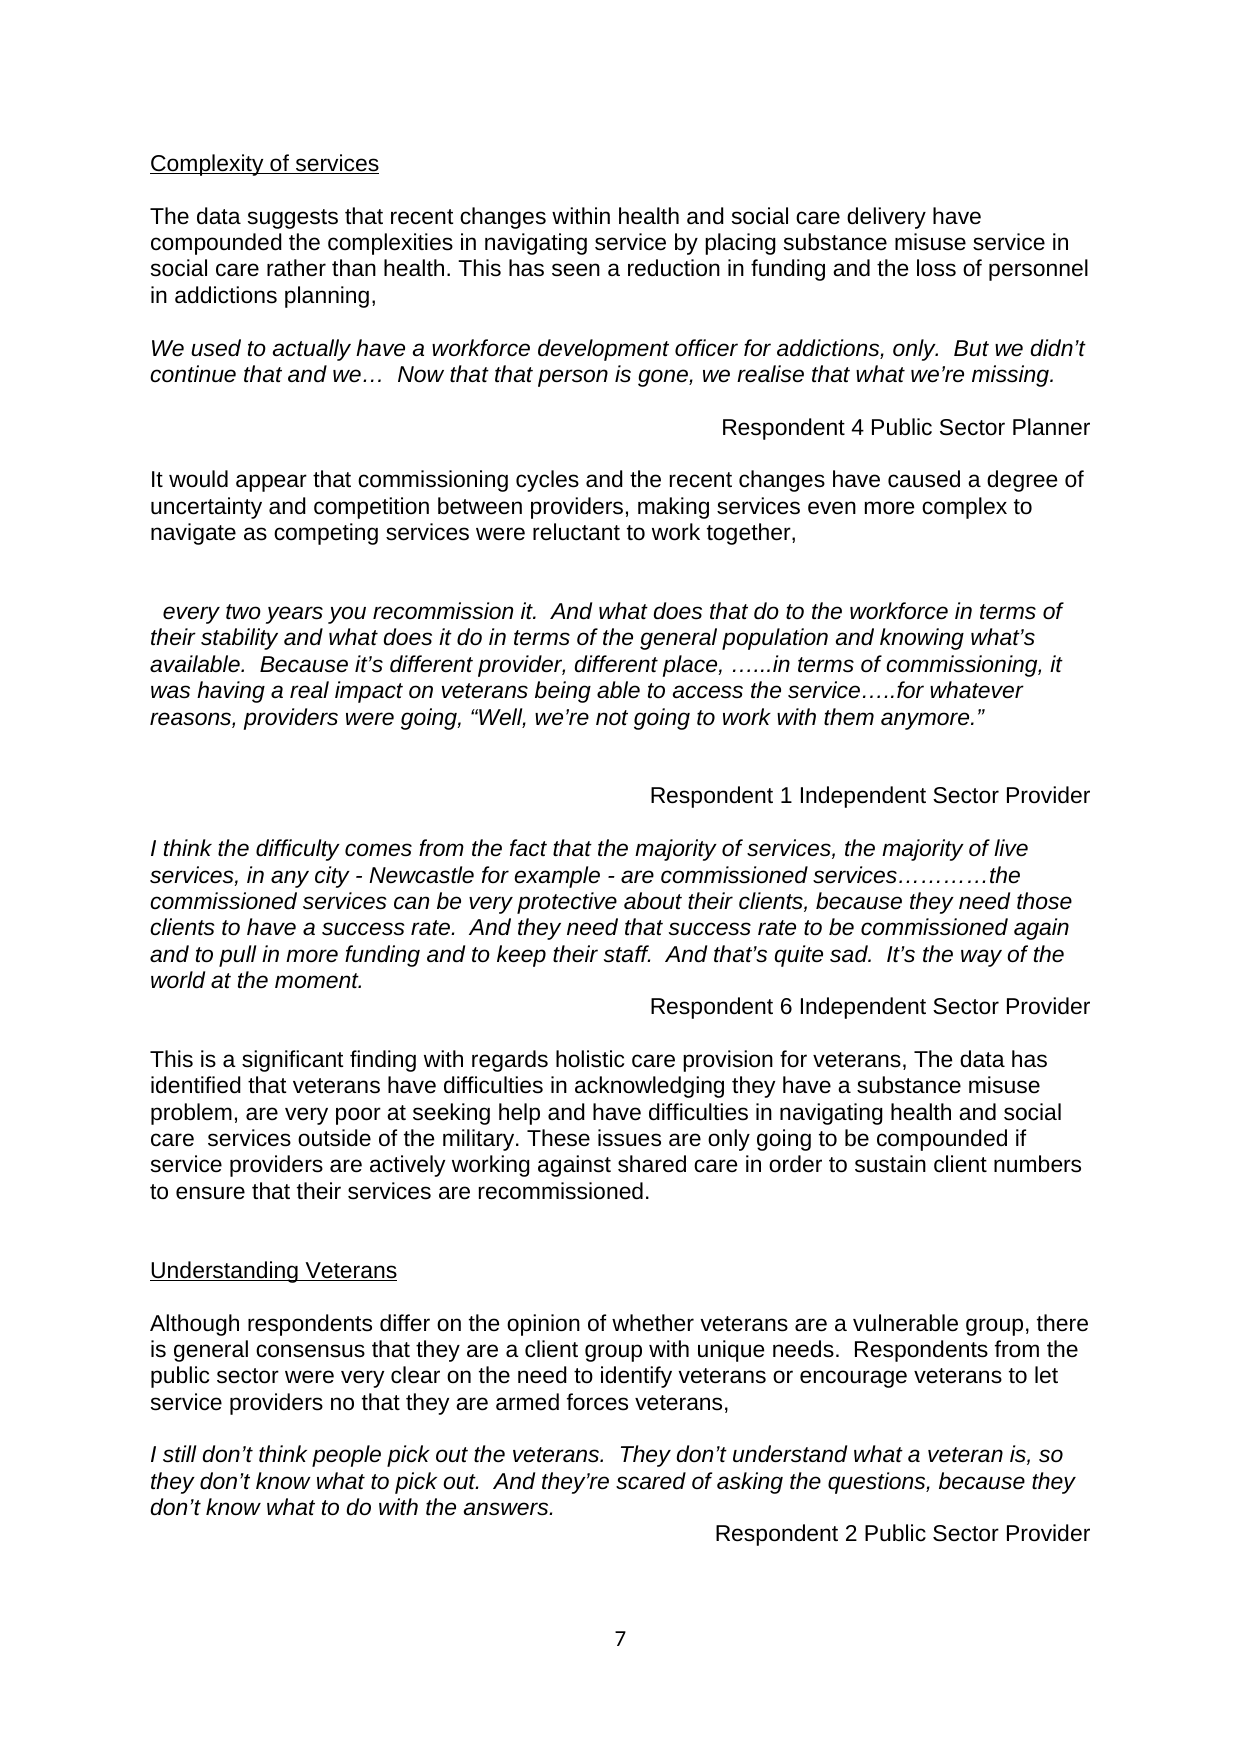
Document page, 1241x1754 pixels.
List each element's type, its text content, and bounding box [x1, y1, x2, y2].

text I still don’t think people pick out the veterans. They don’t understand what a veteran is, so they don’t know what to pick out. And they’re scared of asking the questions, because they don’t know what to do with the answers. [150, 1441, 1090, 1520]
text every two years you recommission it. And what does that do to the workforce in terms of their stability and what does it do in terms of the general population and knowing what’s available. Because it’s different provider, different place, …...in terms of commissioning, it was having a real impact on veterans being able to access the service…..for whatever reasons, providers were going, “Well, we’re not going to work with them anymore.” [150, 598, 1090, 730]
text Although respondents differ on the opinion of whether veterans are a vulnerable group, there is general consensus that they are a client group with unique needs. Respondents from the public sector were very clear on the need to identify veterans or encourage veterans to let service providers no that they are armed forces veterans, [150, 1309, 1090, 1415]
text Respondent 2 Public Sector Provider [150, 1520, 1090, 1547]
text Respondent 4 Public Sector Planner [150, 413, 1090, 440]
text I think the difficulty comes from the fact that the majority of services, the majority of live services, in any city - Newcastle for example - are commissioned services…………the commissioned services can be very protective about their clients, because they need those clients to have a success rate. And they need that success rate to be commissioned again and to pull in more funding and to keep their staff. And that’s quite sad. It’s the way of the world at the moment. [150, 835, 1090, 993]
text This is a significant finding with regards holistic care provision for veterans, The data has identified that veterans have difficulties in acknowledging they have a substance misuse problem, are very poor at seeking help and have difficulties in navigating health and social care services outside of the military. These issues are only going to be compounded if service providers are actively working against shared care in order to sustain client numbers to ensure that their services are recommissioned. [150, 1046, 1090, 1204]
text We used to actually have a workforce development officer for addictions, only. But we didn’t continue that and we… Now that that person is gone, we realise that what we’re missing. [150, 334, 1090, 387]
text Respondent 1 Independent Sector Provider [150, 782, 1090, 809]
text It would appear that commissioning cycles and the recent changes have caused a degree of uncertainty and competition between providers, making services even more complex to navigate as competing services were reluctant to work together, [150, 466, 1090, 545]
text Complexity of services [150, 150, 1090, 176]
text Respondent 6 Independent Sector Provider [150, 993, 1090, 1020]
text The data suggests that recent changes within health and social care delivery have compounded the complexities in navigating service by placing substance misuse service in social care rather than health. This has seen a reduction in funding and the loss of personnel in addictions planning, [150, 203, 1090, 308]
text Understanding Veterans [150, 1257, 1090, 1283]
